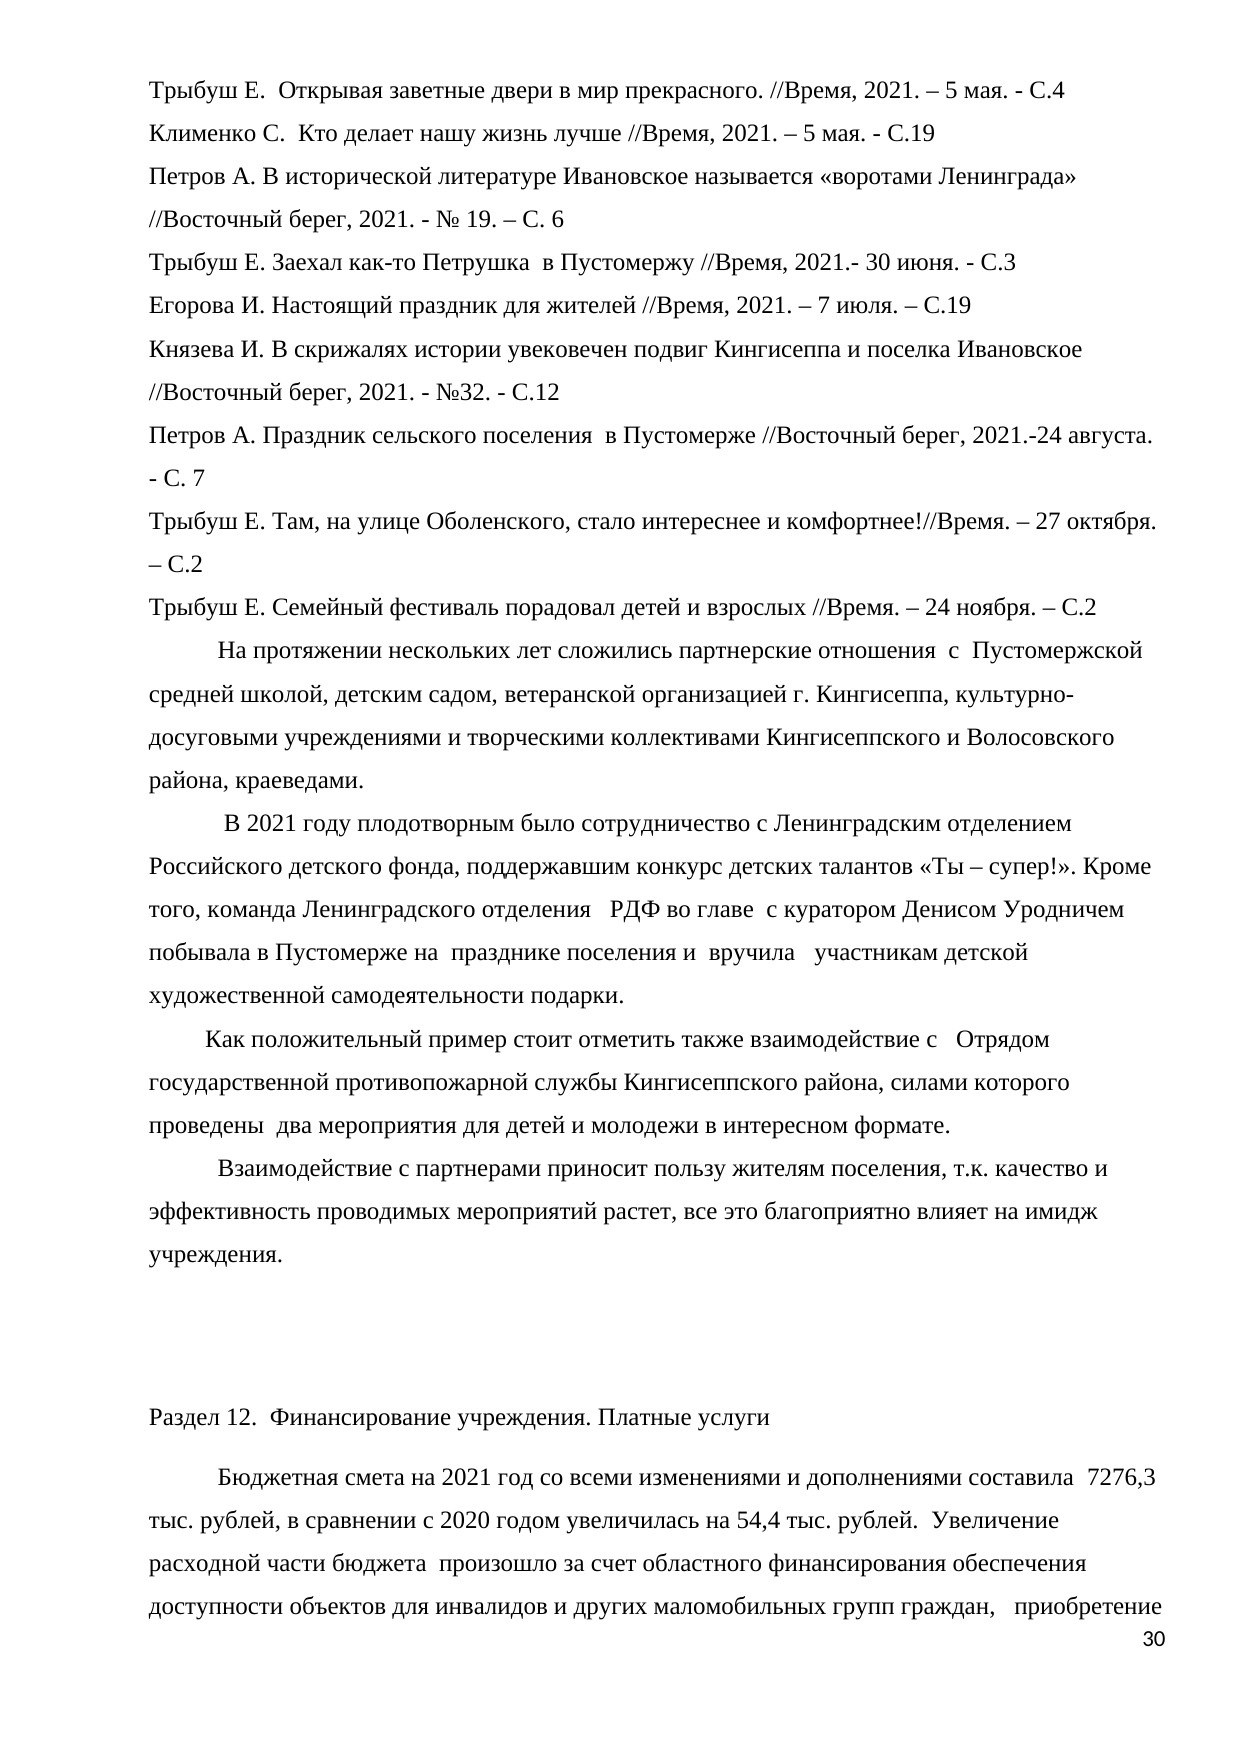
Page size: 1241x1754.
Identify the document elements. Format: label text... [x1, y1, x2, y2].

text Взаимодействие с партнерами приносит пользу жителям поселения, т.к. качество и эффективность проводимых мероприятий растет, все это благоприятно влияет на имидж учреждения. [149, 1153, 1165, 1268]
text Клименко С. Кто делает нашу жизнь лучше //Время, 2021. – 5 мая. - С.19 [149, 118, 1165, 147]
text Трыбуш Е. Там, на улице Оболенского, стало интереснее и комфортнее!//Время. – 27 октября. – С.2 [149, 506, 1165, 578]
text Трыбуш Е. Заехал как-то Петрушка в Пустомержу //Время, 2021.- 30 июня. - С.3 [149, 247, 1165, 276]
text Как положительный пример стоит отметить также взаимодействие с Отрядом государственной противопожарной службы Кингисеппского района, силами которого проведены два мероприятия для детей и молодежи в интересном формате. [149, 1024, 1165, 1139]
text Егорова И. Настоящий праздник для жителей //Время, 2021. – 7 июля. – С.19 [149, 291, 1165, 319]
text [149, 1462, 1165, 1620]
text Трыбуш Е. Семейный фестиваль порадовал детей и взрослых //Время. – 24 ноября. – С.2 [149, 592, 1165, 621]
text На протяжении нескольких лет сложились партнерские отношения с Пустомержской средней школой, детским садом, ветеранской организацией г. Кингисеппа, культурно-досуговыми учреждениями и творческими коллективами Кингисеппского и Волосовского района, краеведами. [149, 636, 1165, 794]
text Трыбуш Е. Открывая заветные двери в мир прекрасного. //Время, 2021. – 5 мая. - С.4 [149, 75, 1165, 104]
text Князева И. В скрижалях истории увековечен подвиг Кингисеппа и поселка Ивановское //Восточный берег, 2021. - №32. - С.12 [149, 334, 1165, 406]
text Петров А. Праздник сельского поселения в Пустомерже //Восточный берег, 2021.-24 августа. - С. 7 [149, 420, 1165, 492]
text Петров А. В исторической литературе Ивановское называется «воротами Ленинграда» //Восточный берег, 2021. - № 19. – С. 6 [149, 161, 1165, 233]
text В 2021 году плодотворным было сотрудничество с Ленинградским отделением Российского детского фонда, поддержавшим конкурс детских талантов «Ты – супер!». Кроме того, команда Ленинградского отделения РДФ во главе с куратором Денисом Уродничем побывала в Пустомерже на празднике поселения и вручила участникам детской художественной самодеятельности подарки. [149, 808, 1165, 1009]
text Раздел 12. Финансирование учреждения. Платные услуги [149, 1402, 1165, 1431]
